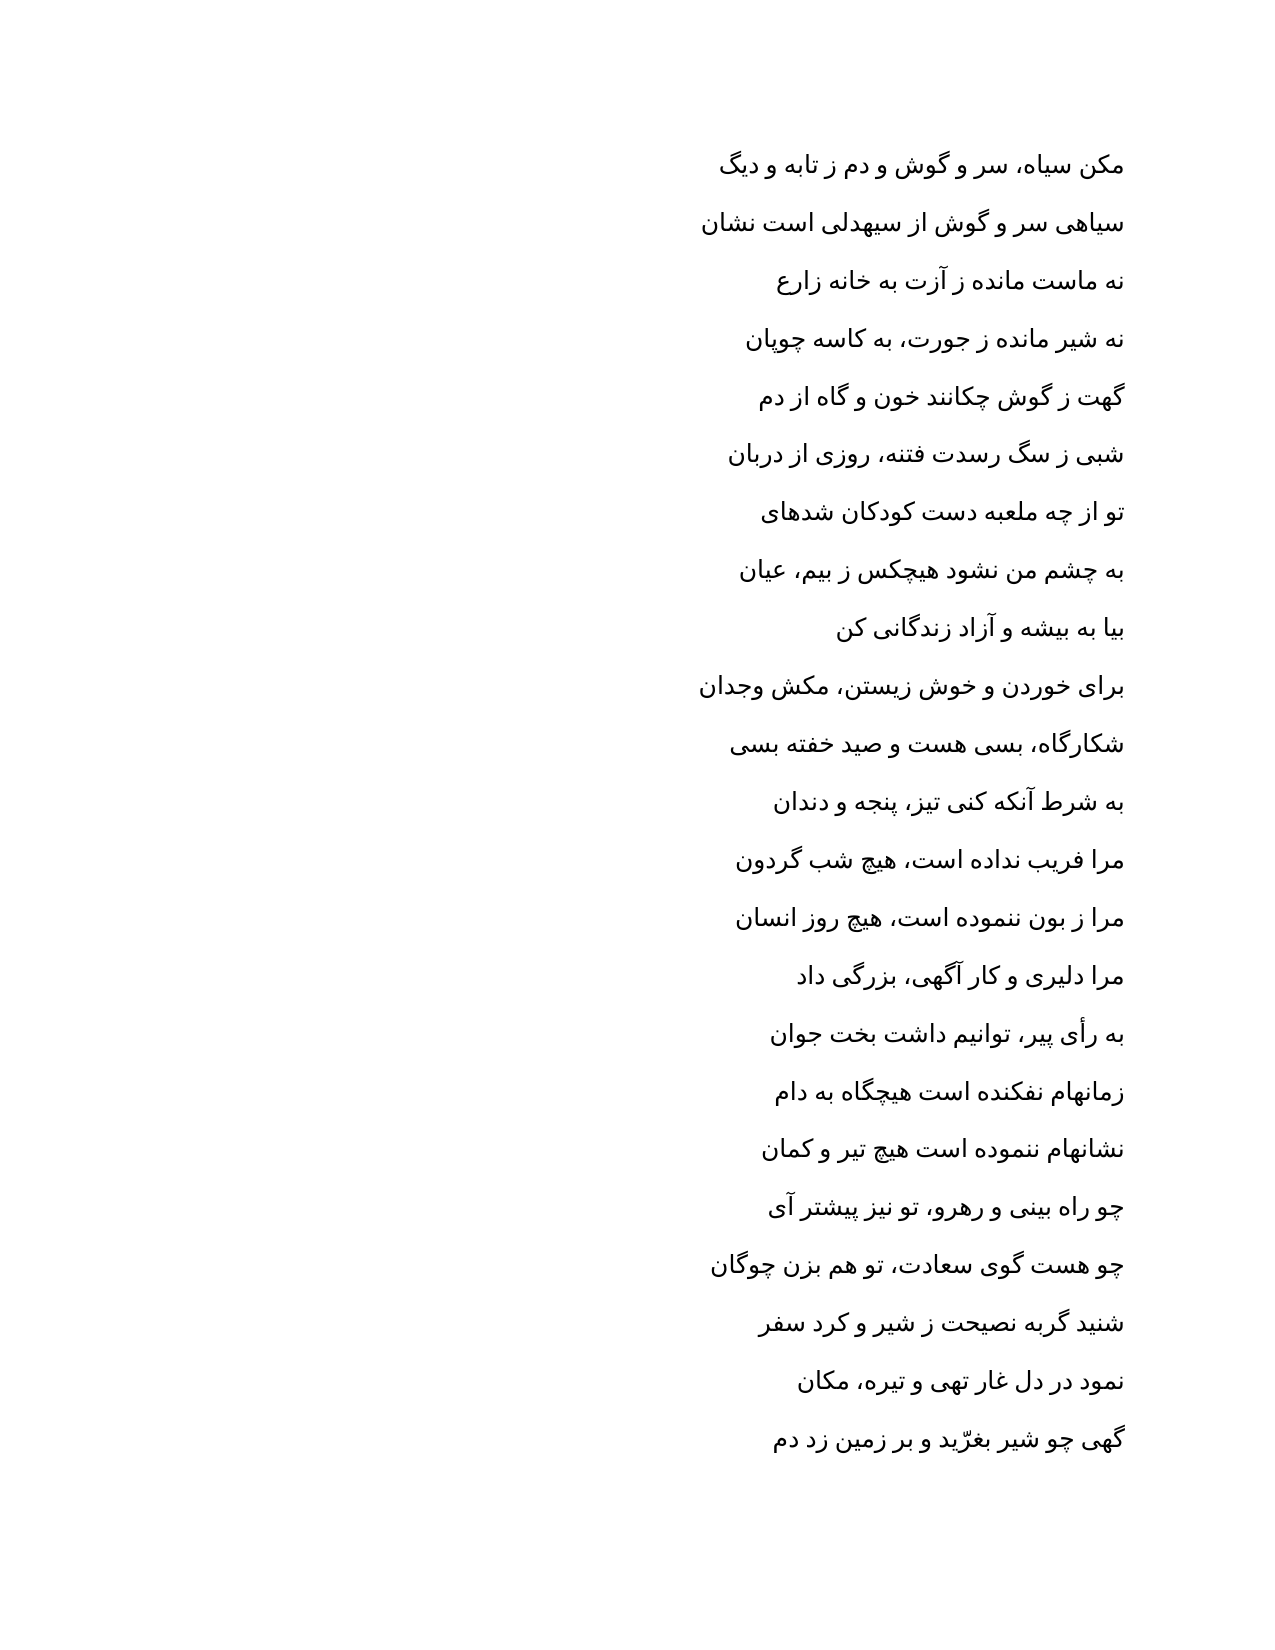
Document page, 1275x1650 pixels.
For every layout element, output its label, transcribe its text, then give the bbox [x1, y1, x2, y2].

text چو هست گوی سعادت، تو هم بزن چوگان [150, 1250, 1125, 1279]
text شنید گربه نصیحت ز شیر و کرد سفر [150, 1308, 1125, 1337]
text نه ماست مانده ز آزت به خانه زارع [150, 266, 1125, 294]
text شبی ز سگ رسدت فتنه، روزی از دربان [150, 439, 1125, 468]
text گهی چو شیر بغرّید و بر زمین زد دم [150, 1424, 1125, 1453]
text به شرط آنکه کنی تیز، پنجه و دندان [150, 787, 1125, 816]
text نه شیر مانده ز جورت، به کاسه چوپان [150, 324, 1125, 352]
text شکارگاه، بسی هست و صید خفته بسی [150, 729, 1125, 758]
text تو از چه ملعبه دست کودکان شده‏ای [150, 497, 1125, 526]
text بیا به بیشه و آزاد زندگانی کن [150, 613, 1125, 642]
text به رأی پیر، توانیم داشت بخت جوان [150, 1019, 1125, 1047]
text زمانه‏ام نفکنده است هیچگاه به دام [150, 1077, 1125, 1105]
text مرا فریب نداده است، هیچ شب گردون [150, 845, 1125, 874]
text نمود در دل غار تهی و تیره، مکان [150, 1366, 1125, 1395]
text مرا دلیری و کار آگهی، بزرگی داد [150, 961, 1125, 989]
text مرا ز بون ننموده است، هیچ روز انسان [150, 903, 1125, 932]
text مکن سیاه، سر و گوش و دم ز تابه و دیگ [150, 150, 1125, 179]
text سیاهی سر و گوش از سیهدلی است نشان [150, 208, 1125, 237]
text برای خوردن و خوش زیستن، مکش وجدان [150, 671, 1125, 700]
text چو راه بینی و رهرو، تو نیز پیشتر آی [150, 1192, 1125, 1221]
text به چشم من نشود هیچکس ز بیم، عیان [150, 555, 1125, 584]
text نشانه‏ام ننموده است هیچ تیر و کمان [150, 1134, 1125, 1163]
text گهت ز گوش چکانند خون و گاه از دم [150, 382, 1125, 410]
